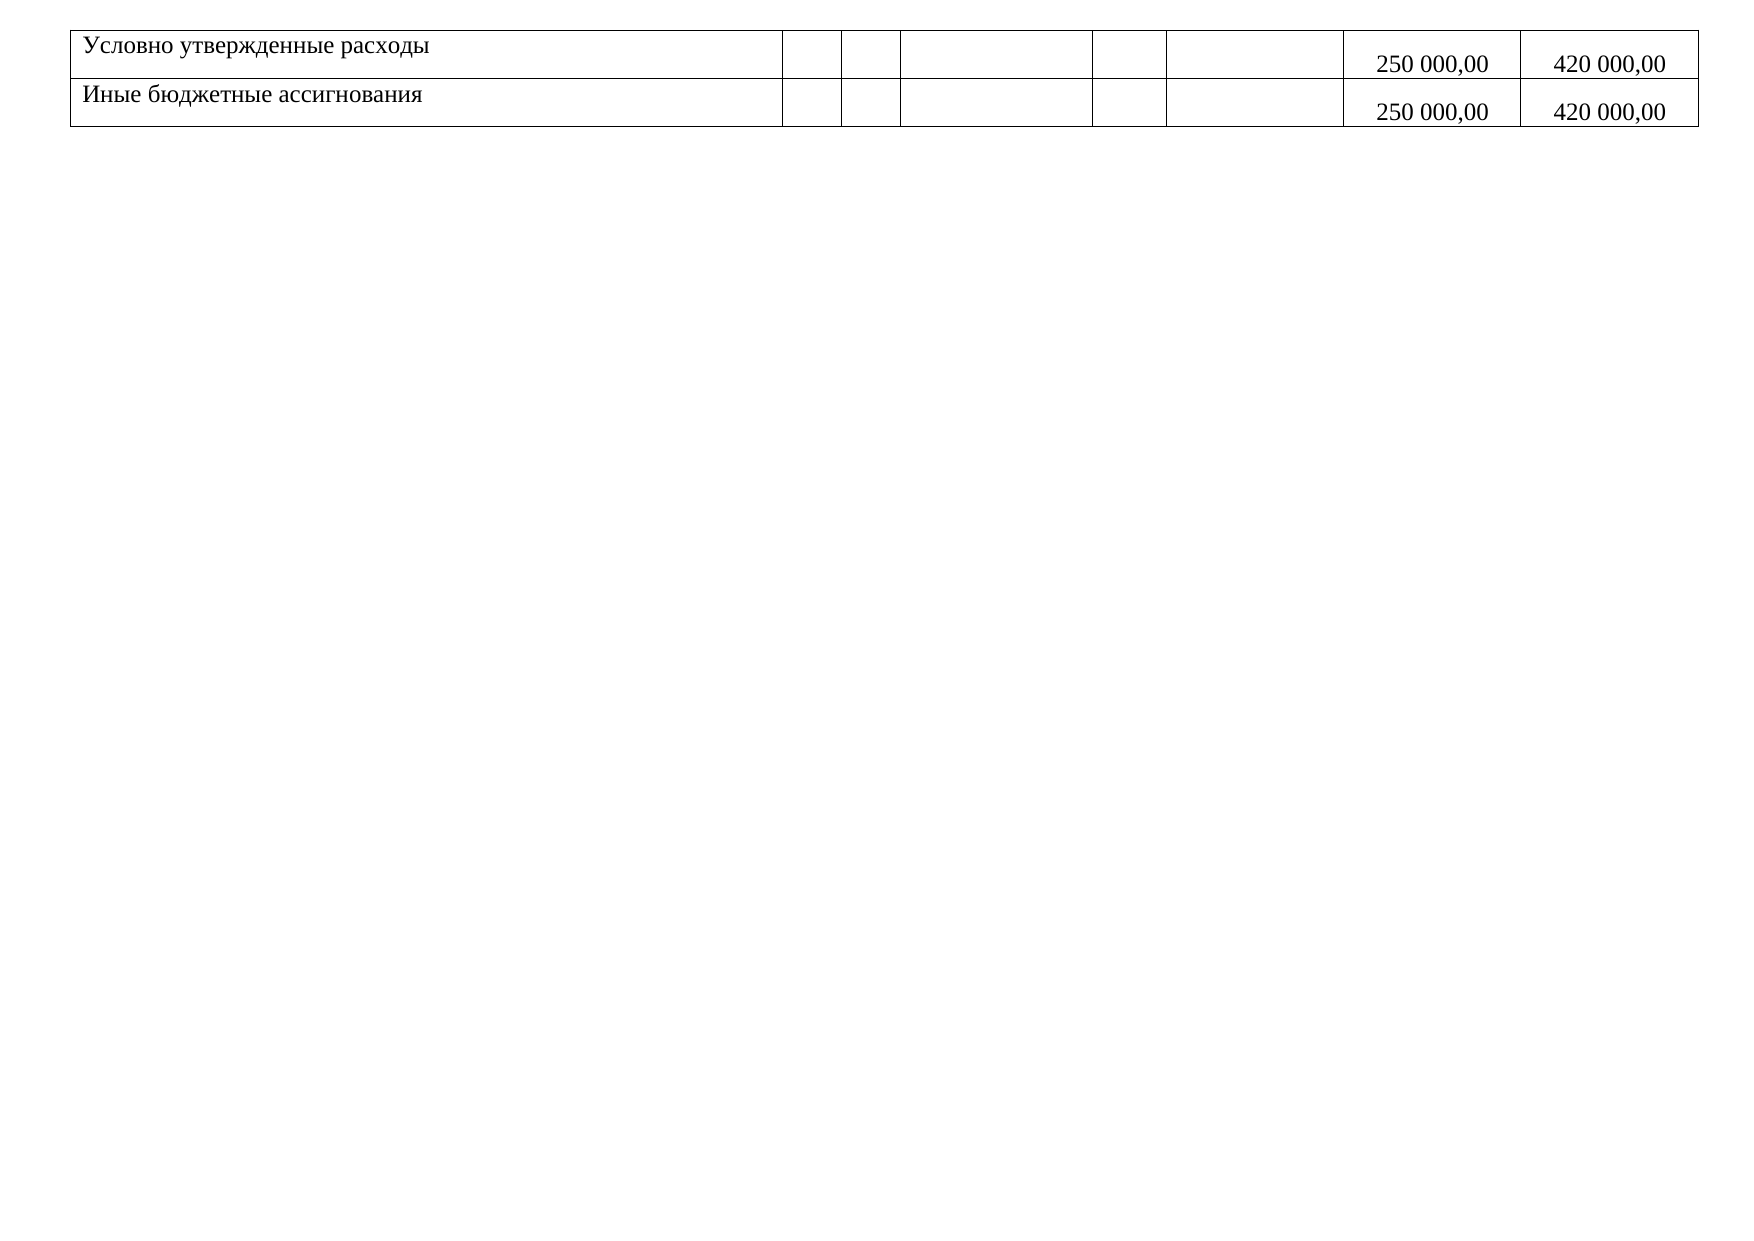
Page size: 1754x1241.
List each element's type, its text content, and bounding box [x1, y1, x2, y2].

table_cell 420 000,00 [1521, 79, 1698, 126]
table_cell [783, 31, 841, 78]
table_cell Условно утвержденные расходы [71, 31, 782, 78]
table_cell [1093, 79, 1166, 126]
table_cell Иные бюджетные ассигнования [71, 79, 782, 126]
table_cell [1167, 31, 1343, 78]
table_cell [1093, 31, 1166, 78]
table_cell [842, 79, 900, 126]
table_cell 250 000,00 [1344, 79, 1520, 126]
table_cell [783, 79, 841, 126]
table_cell 420 000,00 [1521, 31, 1698, 78]
table_cell [842, 31, 900, 78]
table_cell 250 000,00 [1344, 31, 1520, 78]
table_cell [1167, 79, 1343, 126]
table_cell [901, 79, 1092, 126]
table_cell [901, 31, 1092, 78]
